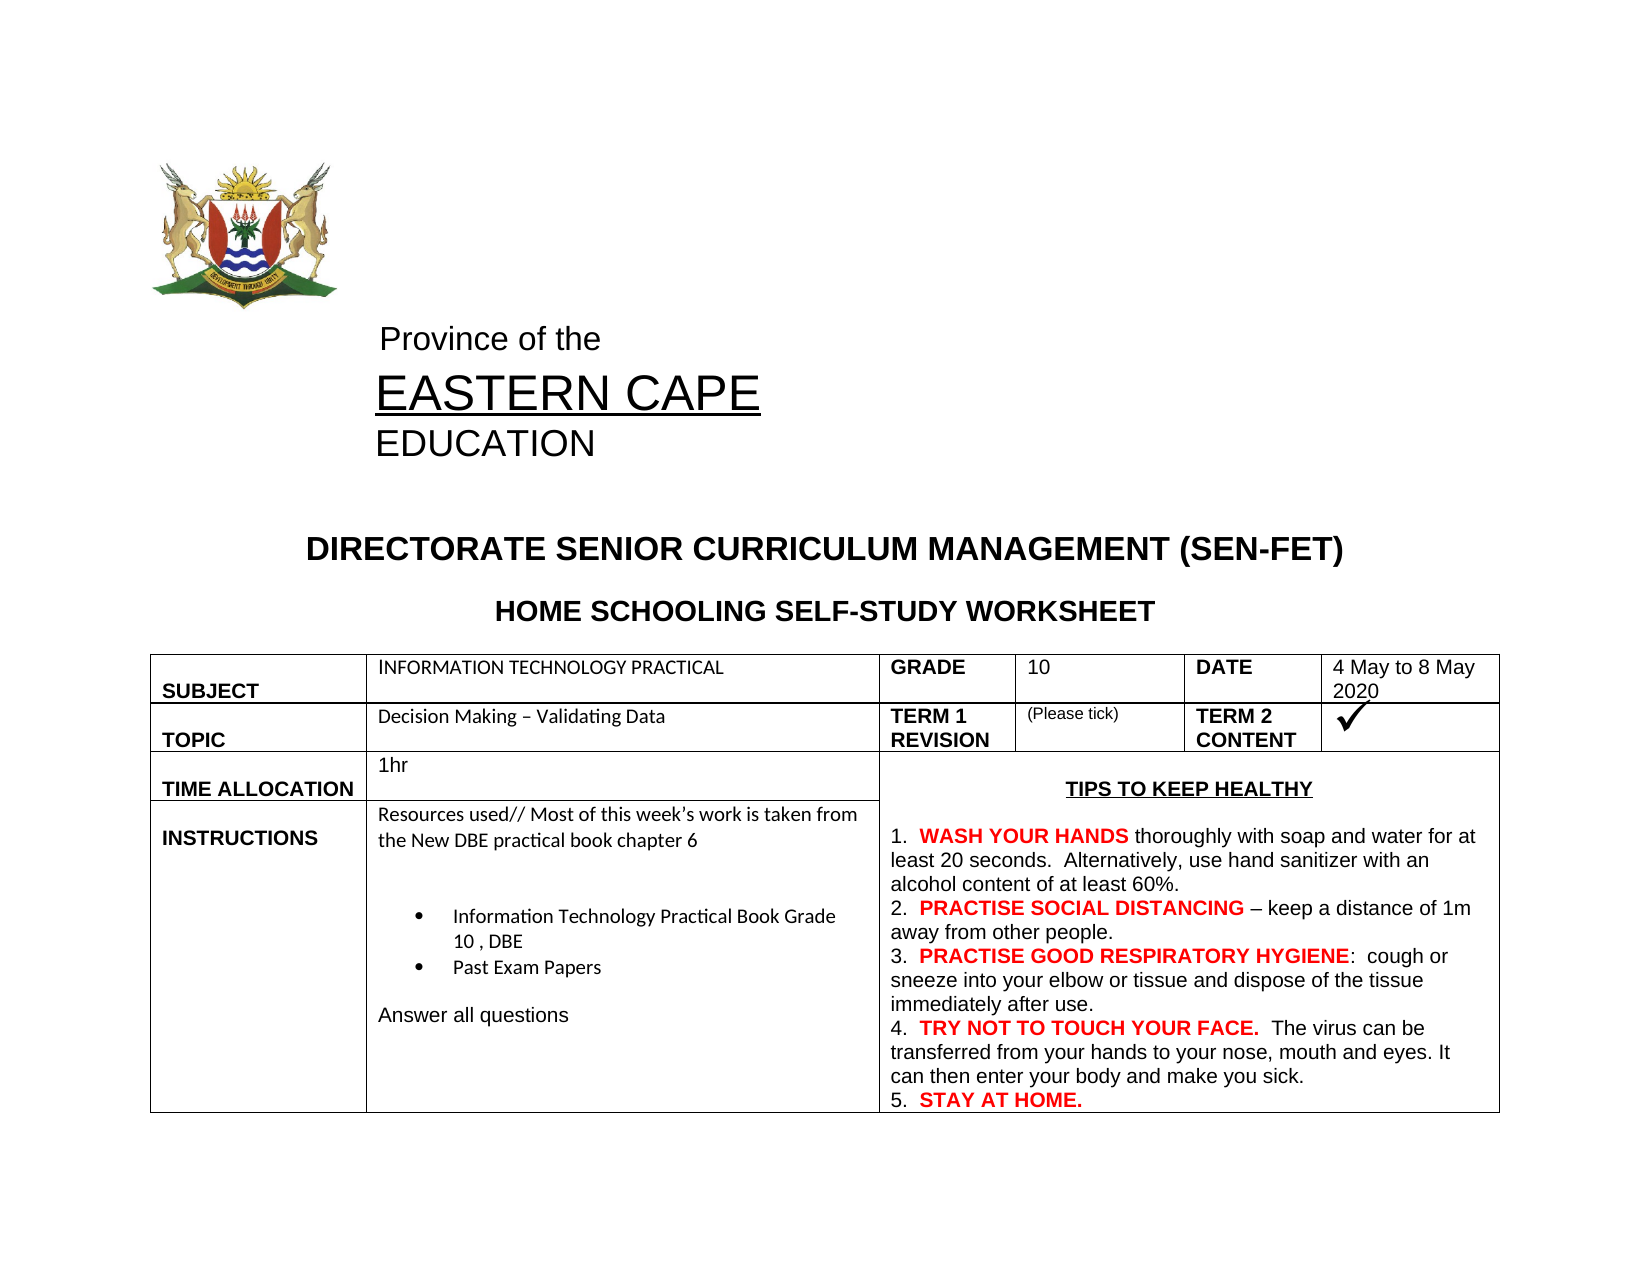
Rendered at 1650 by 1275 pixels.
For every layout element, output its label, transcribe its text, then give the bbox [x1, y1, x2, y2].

table_header 10 [1016, 655, 1184, 702]
table_cell (Please tick) [1016, 704, 1184, 751]
table_cell INSTRUCTIONS [151, 801, 366, 1112]
table_cell TOPIC [151, 704, 366, 751]
table_header GRADE [880, 655, 1015, 702]
table_cell 1hr [367, 752, 879, 800]
picture [150, 155, 340, 314]
table_cell TIME ALLOCATION [151, 752, 366, 800]
text HOME SCHOOLING SELF-STUDY WORKSHEET [150, 594, 1500, 628]
text Province of the [150, 150, 1500, 358]
table_header 4 May to 8 May 2020 [1322, 655, 1499, 702]
table_cell [1322, 704, 1499, 751]
text EDUCATION [300, 421, 1500, 464]
text DIRECTORATE SENIOR CURRICULUM MANAGEMENT (SEN-FET) [150, 529, 1500, 568]
table_cell TERM 2 CONTENT [1185, 704, 1321, 751]
text EASTERN CAPE [300, 363, 1500, 421]
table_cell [367, 801, 879, 1112]
table_header SUBJECT [151, 655, 366, 702]
table_header INFORMATION TECHNOLOGY PRACTICAL [367, 655, 879, 702]
table_cell TIPS TO KEEP HEALTHY 1. WASH YOUR HANDS thoroughly with soap and water for at least 20 seconds. Alternatively, use hand sanitizer with an alcohol content of at least 60%. 2. PRACTISE SOCIAL DISTANCING – keep a distance of 1m away from other people. 3. PRACTISE GOOD RESPIRATORY HYGIENE: cough or sneeze into your elbow or tissue and dispose of the tissue immediately after use. 4. TRY NOT TO TOUCH YOUR FACE. The virus can be transferred from your hands to your nose, mouth and eyes. It can then enter your body and make you sick. 5. STAY AT HOME. [880, 752, 1499, 1112]
table_header DATE [1185, 655, 1321, 702]
table_cell Decision Making – Validating Data [367, 704, 879, 751]
table_cell TERM 1 REVISION [880, 704, 1015, 751]
